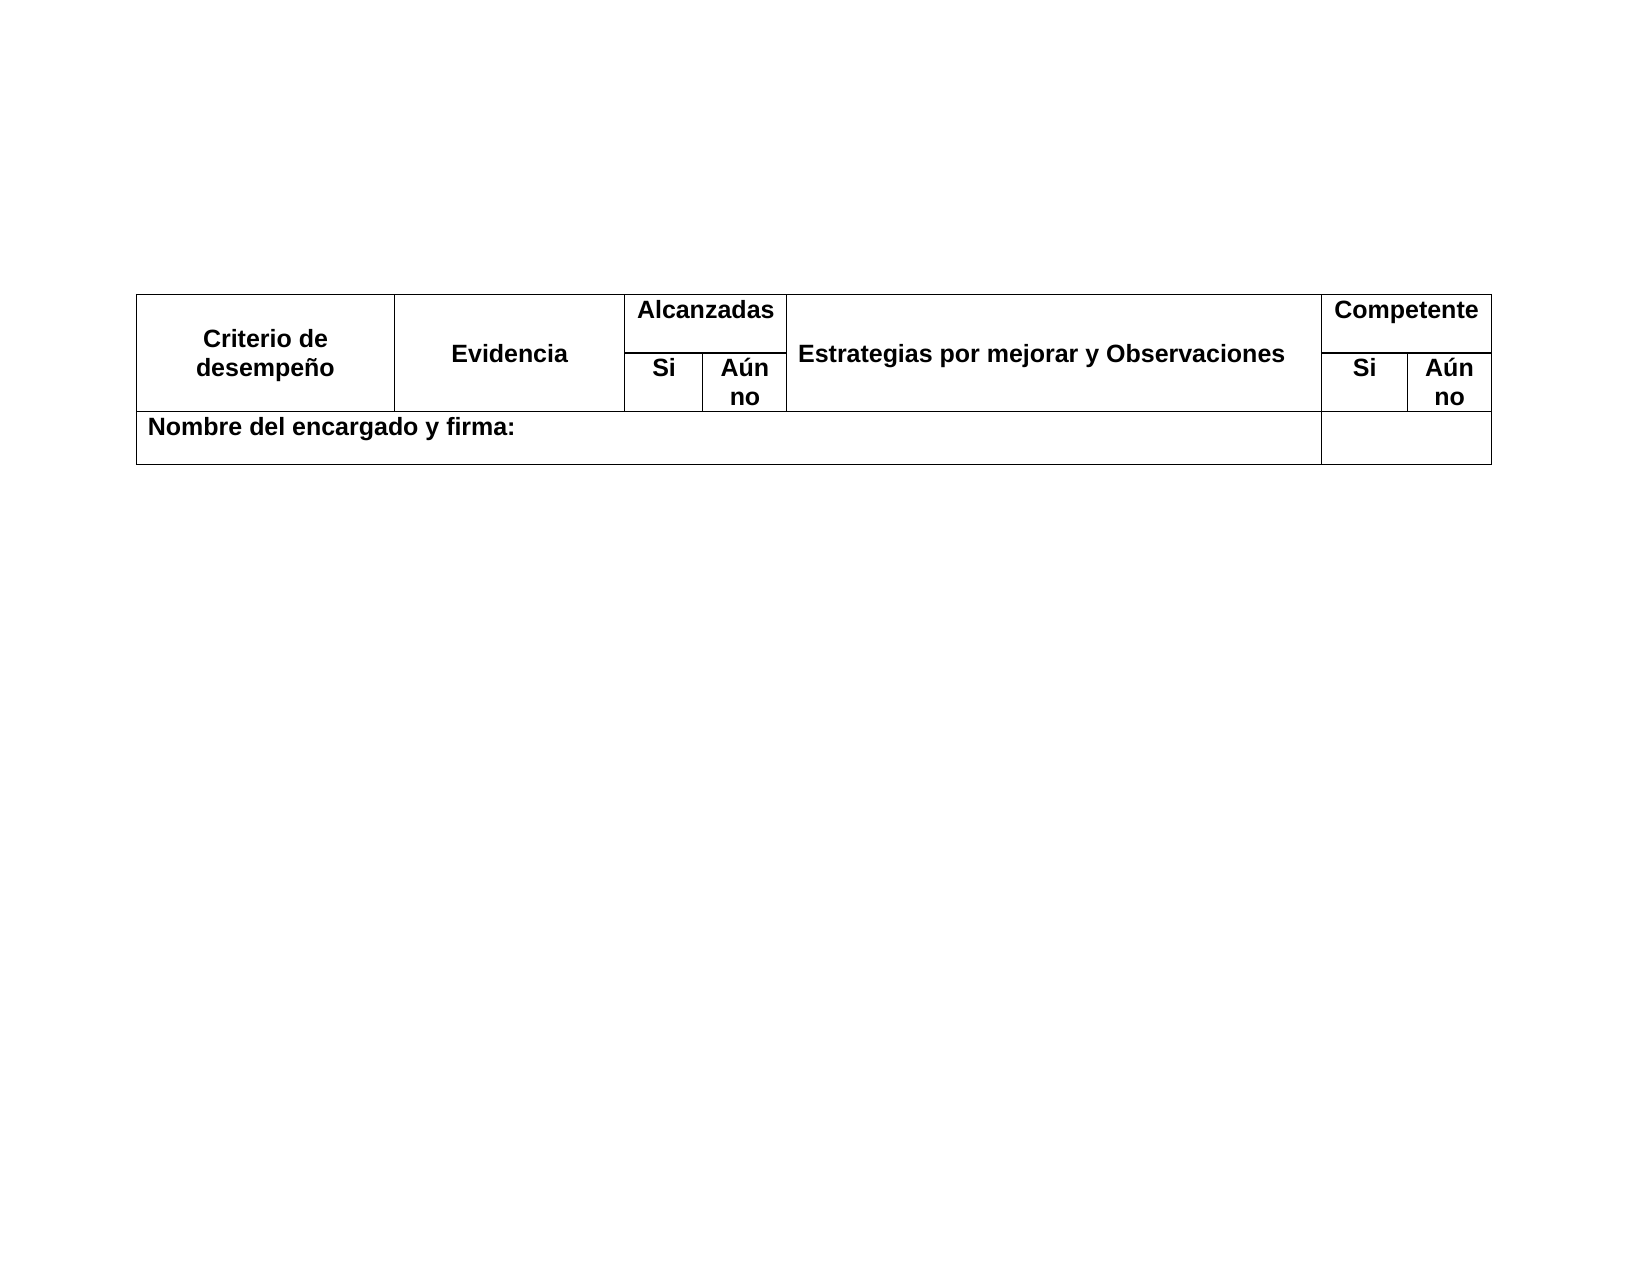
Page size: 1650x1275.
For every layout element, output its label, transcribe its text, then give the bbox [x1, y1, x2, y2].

table_cell Si [1322, 354, 1407, 411]
table_header Evidencia [395, 295, 624, 411]
table_cell Aún no [703, 354, 786, 411]
table_header Competente [1322, 295, 1491, 352]
table_header Criterio de desempeño [137, 295, 394, 411]
table_header Estrategias por mejorar y Observaciones [787, 295, 1321, 411]
table_header Alcanzadas [625, 295, 786, 352]
table_cell Si [625, 354, 702, 411]
table_cell Nombre del encargado y firma: [137, 412, 1321, 464]
table_cell Aún no [1408, 354, 1491, 411]
